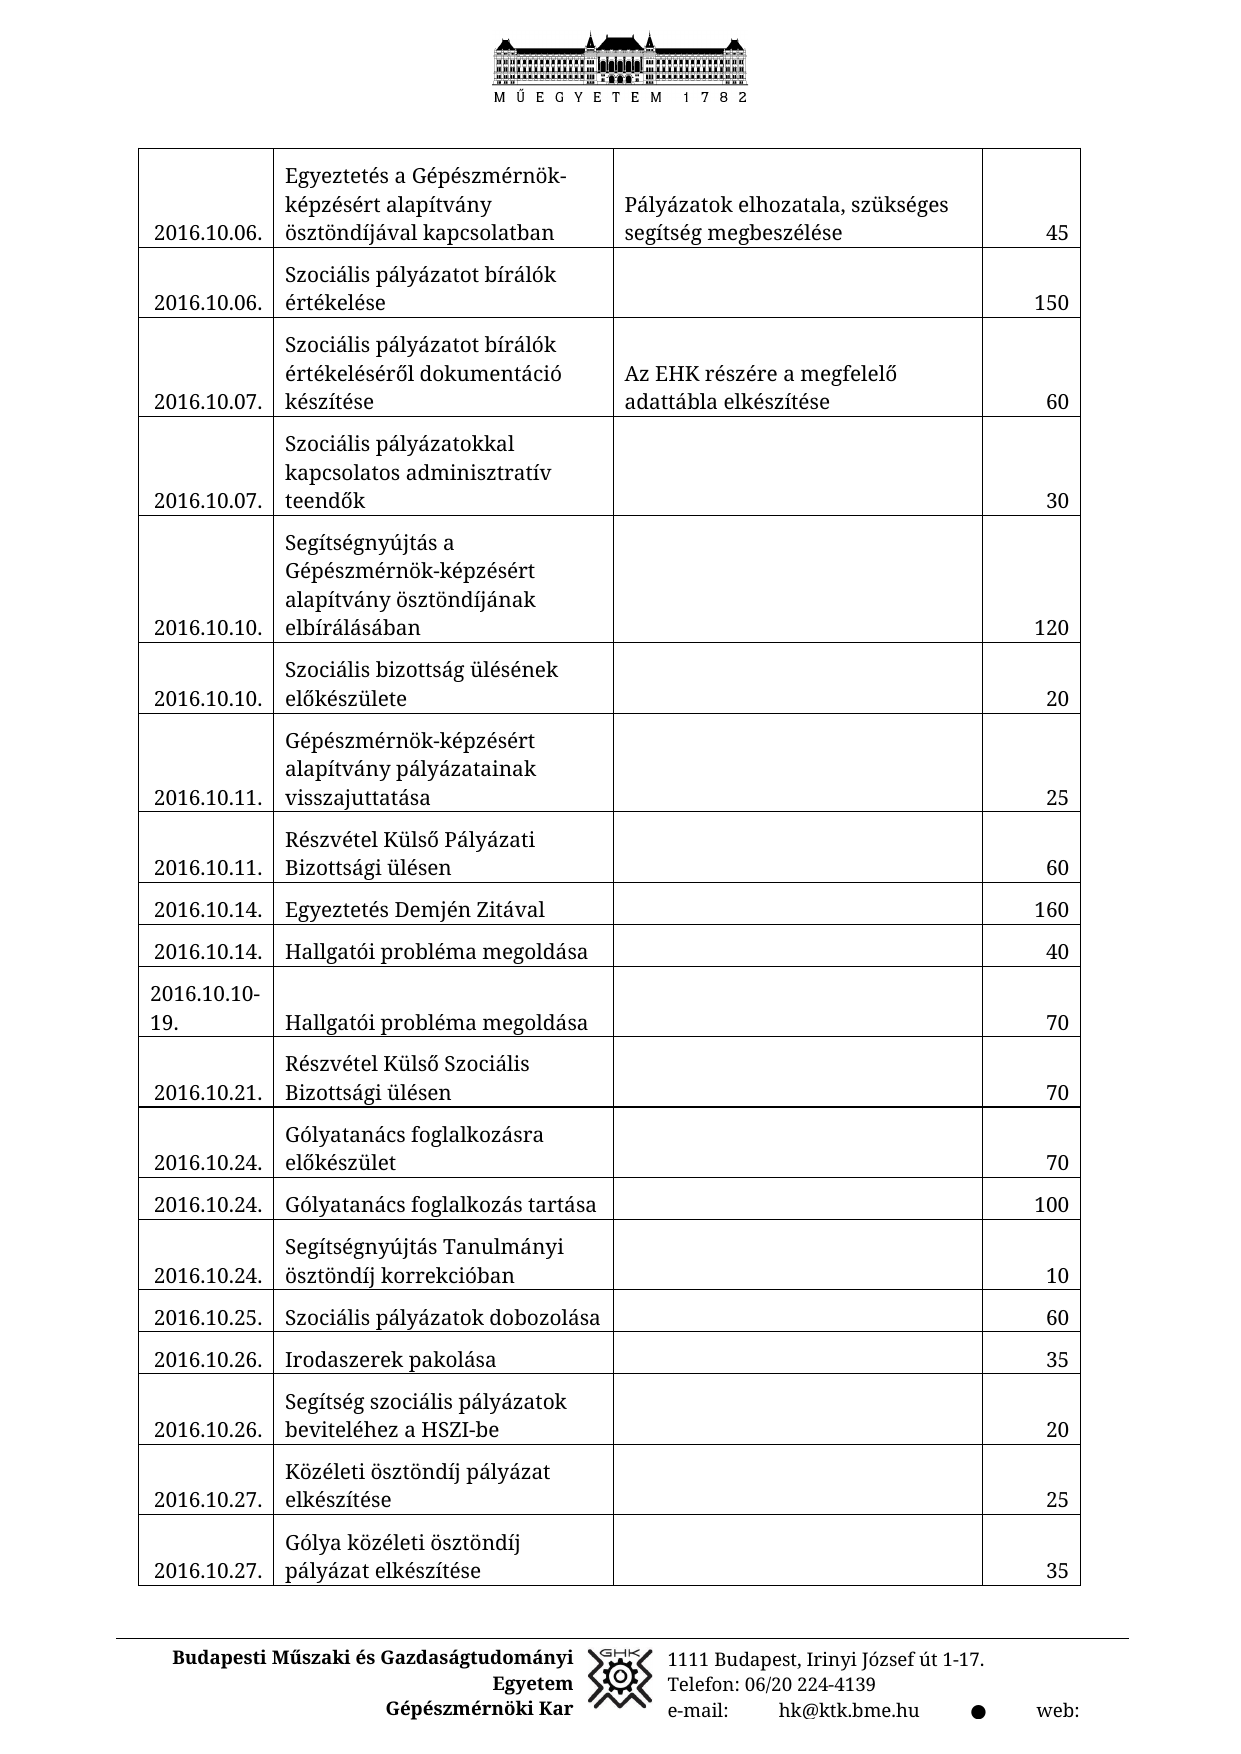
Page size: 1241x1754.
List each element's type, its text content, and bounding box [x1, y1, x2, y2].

table_cell [614, 417, 982, 515]
table_cell [614, 1445, 982, 1514]
picture [492, 30, 749, 102]
table_cell 2016.10.07. [139, 417, 273, 515]
table_cell 2016.10.10-19. [139, 967, 273, 1036]
table_cell [614, 714, 982, 811]
table_cell 20 [983, 1374, 1080, 1444]
table_cell 60 [983, 1290, 1080, 1331]
table_cell 30 [983, 417, 1080, 515]
table_header 2016.10.06. [139, 149, 273, 247]
table_cell [614, 1220, 982, 1289]
table_cell 10 [983, 1220, 1080, 1289]
table_cell [614, 1037, 982, 1106]
table_cell 150 [983, 248, 1080, 317]
table_cell 100 [983, 1178, 1080, 1219]
table_cell 2016.10.27. [139, 1445, 273, 1514]
table_cell [614, 1515, 982, 1584]
table_cell [614, 812, 982, 882]
table_cell Segítség szociális pályázatok beviteléhez a HSZI-be [274, 1374, 613, 1444]
table_cell 2016.10.06. [139, 248, 273, 317]
table_cell 2016.10.24. [139, 1220, 273, 1289]
table_cell 2016.10.14. [139, 883, 273, 924]
table_cell Közéleti ösztöndíj pályázat elkészítése [274, 1445, 613, 1514]
table_cell Gólya közéleti ösztöndíj pályázat elkészítése [274, 1515, 613, 1584]
table_cell Hallgatói probléma megoldása [274, 967, 613, 1036]
table_cell 20 [983, 643, 1080, 712]
table_cell Gépészmérnök-képzésért alapítvány pályázatainak visszajuttatása [274, 714, 613, 811]
table_cell 70 [983, 1037, 1080, 1106]
table_header Pályázatok elhozatala, szükséges segítség megbeszélése [614, 149, 982, 247]
table_cell Irodaszerek pakolása [274, 1332, 613, 1373]
table_cell Szociális pályázatot bírálók értékeléséről dokumentáció készítése [274, 318, 613, 416]
table_cell 2016.10.14. [139, 925, 273, 966]
table_cell Egyeztetés Demjén Zitával [274, 883, 613, 924]
table_cell [614, 967, 982, 1036]
table_cell Segítségnyújtás a Gépészmérnök-képzésért alapítvány ösztöndíjának elbírálásában [274, 516, 613, 642]
table_cell Szociális pályázatok dobozolása [274, 1290, 613, 1331]
table_cell Hallgatói probléma megoldása [274, 925, 613, 966]
table_cell Segítségnyújtás Tanulmányi ösztöndíj korrekcióban [274, 1220, 613, 1289]
table_cell 2016.10.27. [139, 1515, 273, 1584]
table_cell 2016.10.24. [139, 1108, 273, 1177]
table_cell Gólyatanács foglalkozásra előkészület [274, 1108, 613, 1177]
table_cell 25 [983, 1445, 1080, 1514]
table_cell 2016.10.26. [139, 1374, 273, 1444]
table_cell 2016.10.10. [139, 643, 273, 712]
table_cell 2016.10.25. [139, 1290, 273, 1331]
table_cell Szociális bizottság ülésének előkészülete [274, 643, 613, 712]
table_cell 40 [983, 925, 1080, 966]
table_cell 70 [983, 1108, 1080, 1177]
table_cell [614, 248, 982, 317]
table_cell [614, 1332, 982, 1373]
table_cell [614, 1374, 982, 1444]
table_cell 35 [983, 1332, 1080, 1373]
table_cell 2016.10.26. [139, 1332, 273, 1373]
table_cell [614, 1290, 982, 1331]
table_header 45 [983, 149, 1080, 247]
table_cell [614, 883, 982, 924]
table_cell 2016.10.07. [139, 318, 273, 416]
table_cell Részvétel Külső Pályázati Bizottsági ülésen [274, 812, 613, 882]
table_cell 60 [983, 812, 1080, 882]
table_cell 35 [983, 1515, 1080, 1584]
table_cell [614, 516, 982, 642]
table_cell 2016.10.11. [139, 812, 273, 882]
table_cell 160 [983, 883, 1080, 924]
table_header Egyeztetés a Gépészmérnök-képzésért alapítvány ösztöndíjával kapcsolatban [274, 149, 613, 247]
table_cell [614, 643, 982, 712]
table_cell Részvétel Külső Szociális Bizottsági ülésen [274, 1037, 613, 1106]
table_cell 2016.10.21. [139, 1037, 273, 1106]
table_cell Az EHK részére a megfelelő adattábla elkészítése [614, 318, 982, 416]
table_cell 70 [983, 967, 1080, 1036]
table_cell [614, 925, 982, 966]
table_cell 2016.10.24. [139, 1178, 273, 1219]
picture [587, 1647, 653, 1710]
table_cell 2016.10.11. [139, 714, 273, 811]
table_cell Szociális pályázatot bírálók értékelése [274, 248, 613, 317]
table_cell Gólyatanács foglalkozás tartása [274, 1178, 613, 1219]
table_cell 25 [983, 714, 1080, 811]
table_cell 60 [983, 318, 1080, 416]
table_cell [614, 1108, 982, 1177]
table_cell 120 [983, 516, 1080, 642]
table_cell [614, 1178, 982, 1219]
table_cell 2016.10.10. [139, 516, 273, 642]
table_cell Szociális pályázatokkal kapcsolatos adminisztratív teendők [274, 417, 613, 515]
